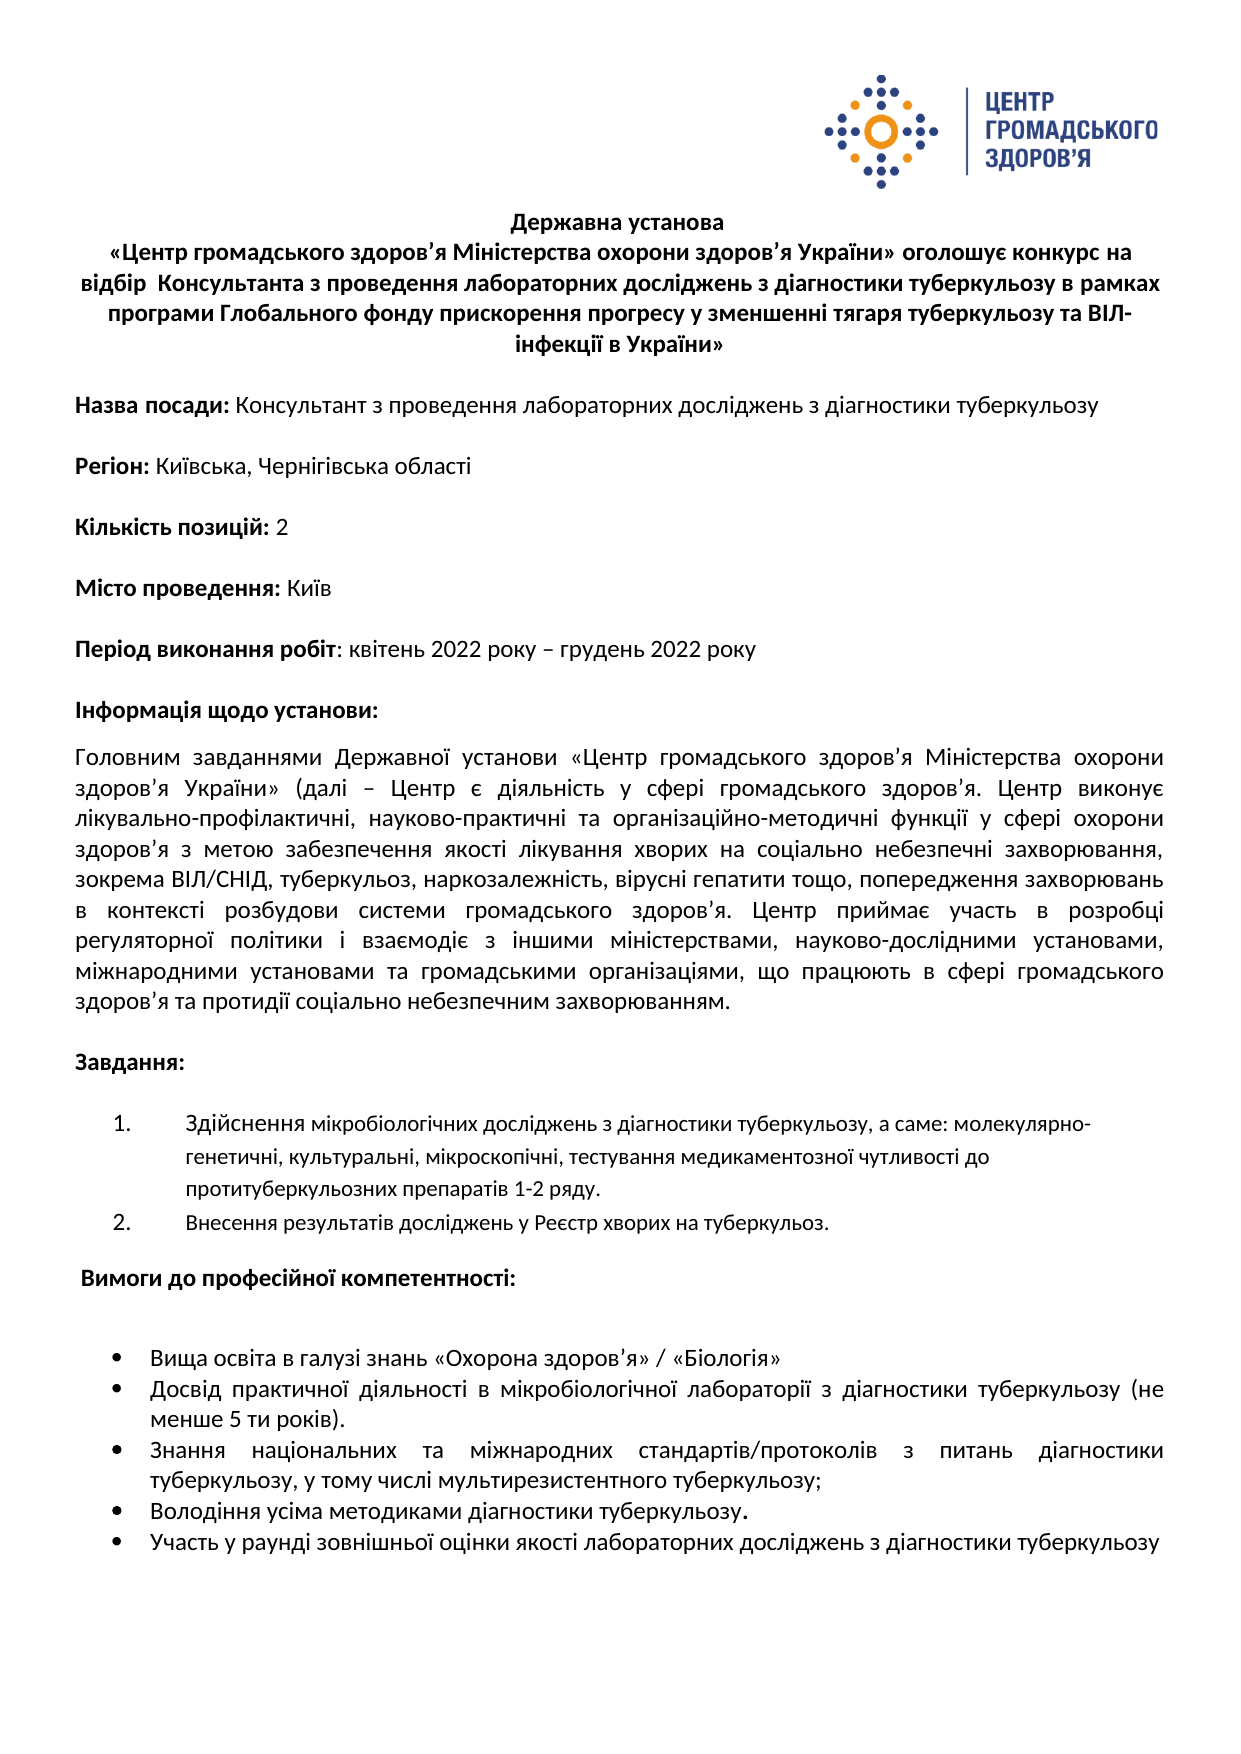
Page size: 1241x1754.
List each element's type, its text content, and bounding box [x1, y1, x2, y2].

text Вимоги до професійної компетентності: [75, 1262, 1165, 1293]
list Внесення результатів досліджень у Реєстр хворих на туберкульоз. [112, 1207, 1165, 1237]
list Здійснення мікробіологічних досліджень з діагностики туберкульозу, а саме: молекулярно- генетичні, культуральні, мікроскопічні, тестування медикаментозної чутливості до протитуберкульозних препаратів 1-2 ряду. [112, 1107, 1165, 1202]
list Знання національних та міжнародних стандартів/протоколів з питань діагностики туберкульозу, у тому числі мультирезистентного туберкульозу; [112, 1434, 1165, 1495]
text Завдання: [75, 1046, 1165, 1077]
picture [824, 75, 1158, 189]
list Досвід практичної діяльності в мікробіологічної лабораторії з діагностики туберкульозу (не менше 5 ти років). [112, 1373, 1165, 1434]
list Вища освіта в галузі знань «Охорона здоров’я» / «Біологія» [112, 1342, 1165, 1373]
text Державна установа «Центр громадського здоров’я Міністерства охорони здоров’я України» оголошує конкурс на відбір Консультанта з проведення лабораторних досліджень з діагностики туберкульозу в рамках програми Глобального фонду прискорення прогресу у зменшенні тягаря туберкульозу та ВІЛ-інфекції в України» [75, 206, 1165, 358]
list Участь у раунді зовнішньої оцінки якості лабораторних досліджень з діагностики туберкульозу [112, 1526, 1165, 1556]
text Регіон: Київська, Чернігівська області [75, 450, 1165, 480]
text Назва посади: Консультант з проведення лабораторних досліджень з діагностики туберкульозу [75, 389, 1165, 419]
list Володіння усіма методиками діагностики туберкульозу. [112, 1495, 1165, 1526]
text Головним завданнями Державної установи «Центр громадського здоров’я Міністерства охорони здоров’я України» (далі – Центр є діяльність у сфері громадського здоров’я. Центр виконує лікувально-профілактичні, науково-практичні та організаційно-методичні функції у сфері охорони здоров’я з метою забезпечення якості лікування хворих на соціально небезпечні захворювання, зокрема ВІЛ/СНІД, туберкульоз, наркозалежність, вірусні гепатити тощо, попередження захворювань в контексті розбудови системи громадського здоров’я. Центр приймає участь в розробці регуляторної політики і взаємодіє з іншими міністерствами, науково-дослідними установами, міжнародними установами та громадськими організаціями, що працюють в сфері громадського здоров’я та протидії соціально небезпечним захворюванням. [75, 741, 1165, 1016]
text Інформація щодо установи: [75, 694, 1165, 724]
text Період виконання робіт: квітень 2022 року – грудень 2022 року [75, 633, 1165, 663]
text Місто проведення: Київ [75, 572, 1165, 602]
text Кількість позицій: 2 [75, 511, 1165, 541]
